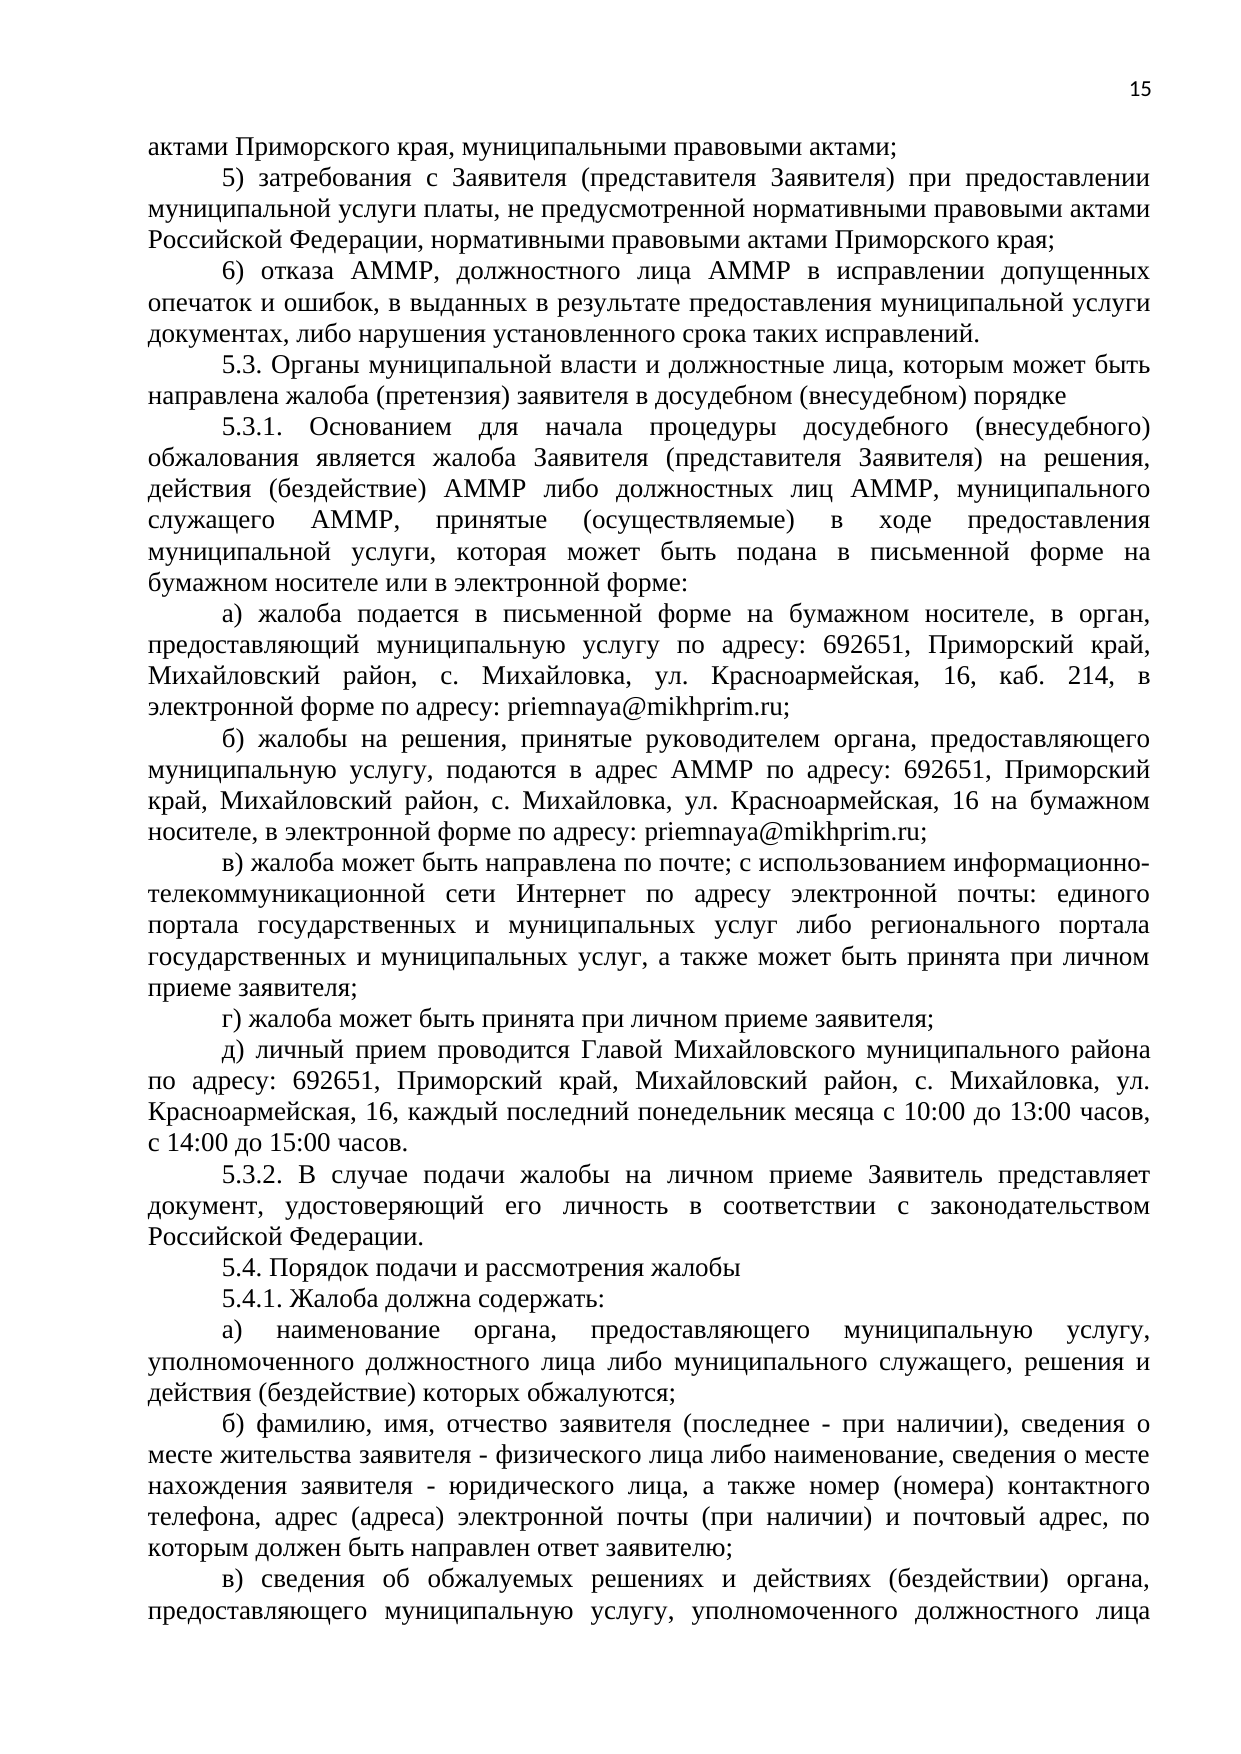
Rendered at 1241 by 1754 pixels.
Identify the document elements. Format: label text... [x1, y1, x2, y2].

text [148, 130, 1152, 161]
text 6) отказа АММР, должностного лица АММР в исправлении допущенных опечаток и ошибок, в выданных в результате предоставления муниципальной услуги документах, либо нарушения установленного срока таких исправлений. [148, 254, 1152, 348]
text 5.3. Органы муниципальной власти и должностные лица, которым может быть направлена жалоба (претензия) заявителя в досудебном (внесудебном) порядке [148, 348, 1152, 410]
text 5.3.1. Основанием для начала процедуры досудебного (внесудебного) обжалования является жалоба Заявителя (представителя Заявителя) на решения, действия (бездействие) АММР либо должностных лиц АММР, муниципального служащего АММР, принятые (осуществляемые) в ходе предоставления муниципальной услуги, которая может быть подана в письменной форме на бумажном носителе или в электронной форме: [148, 410, 1152, 597]
text 5) затребования с Заявителя (представителя Заявителя) при предоставлении муниципальной услуги платы, не предусмотренной нормативными правовыми актами Российской Федерации, нормативными правовыми актами Приморского края; [148, 161, 1152, 254]
text 5.4. Порядок подачи и рассмотрения жалобы [148, 1251, 1152, 1282]
text б) жалобы на решения, принятые руководителем органа, предоставляющего муниципальную услугу, подаются в адрес АММР по адресу: 692651, Приморский край, Михайловский район, с. Михайловка, ул. Красноармейская, 16 на бумажном носителе, в электронной форме по адресу: priemnaya@mikhprim.ru; [148, 722, 1152, 846]
text а) жалоба подается в письменной форме на бумажном носителе, в орган, предоставляющий муниципальную услугу по адресу: 692651, Приморский край, Михайловский район, с. Михайловка, ул. Красноармейская, 16, каб. 214, в электронной форме по адресу: priemnaya@mikhprim.ru; [148, 597, 1152, 722]
text 5.4.1. Жалоба должна содержать: [148, 1282, 1152, 1313]
text а) наименование органа, предоставляющего муниципальную услугу, уполномоченного должностного лица либо муниципального служащего, решения и действия (бездействие) которых обжалуются; [148, 1313, 1152, 1407]
text 5.3.2. В случае подачи жалобы на личном приеме Заявитель представляет документ, удостоверяющий его личность в соответствии с законодательством Российской Федерации. [148, 1158, 1152, 1251]
text в) жалоба может быть направлена по почте; с использованием информационно-телекоммуникационной сети Интернет по адресу электронной почты: единого портала государственных и муниципальных услуг либо регионального портала государственных и муниципальных услуг, а также может быть принята при личном приеме заявителя; [148, 846, 1152, 1002]
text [148, 1563, 1152, 1625]
text б) фамилию, имя, отчество заявителя (последнее - при наличии), сведения о месте жительства заявителя - физического лица либо наименование, сведения о месте нахождения заявителя - юридического лица, а также номер (номера) контактного телефона, адрес (адреса) электронной почты (при наличии) и почтовый адрес, по которым должен быть направлен ответ заявителю; [148, 1407, 1152, 1563]
text г) жалоба может быть принята при личном приеме заявителя; [148, 1002, 1152, 1033]
text д) личный прием проводится Главой Михайловского муниципального района по адресу: 692651, Приморский край, Михайловский район, с. Михайловка, ул. Красноармейская, 16, каждый последний понедельник месяца с 10:00 до 13:00 часов, с 14:00 до 15:00 часов. [148, 1033, 1152, 1158]
